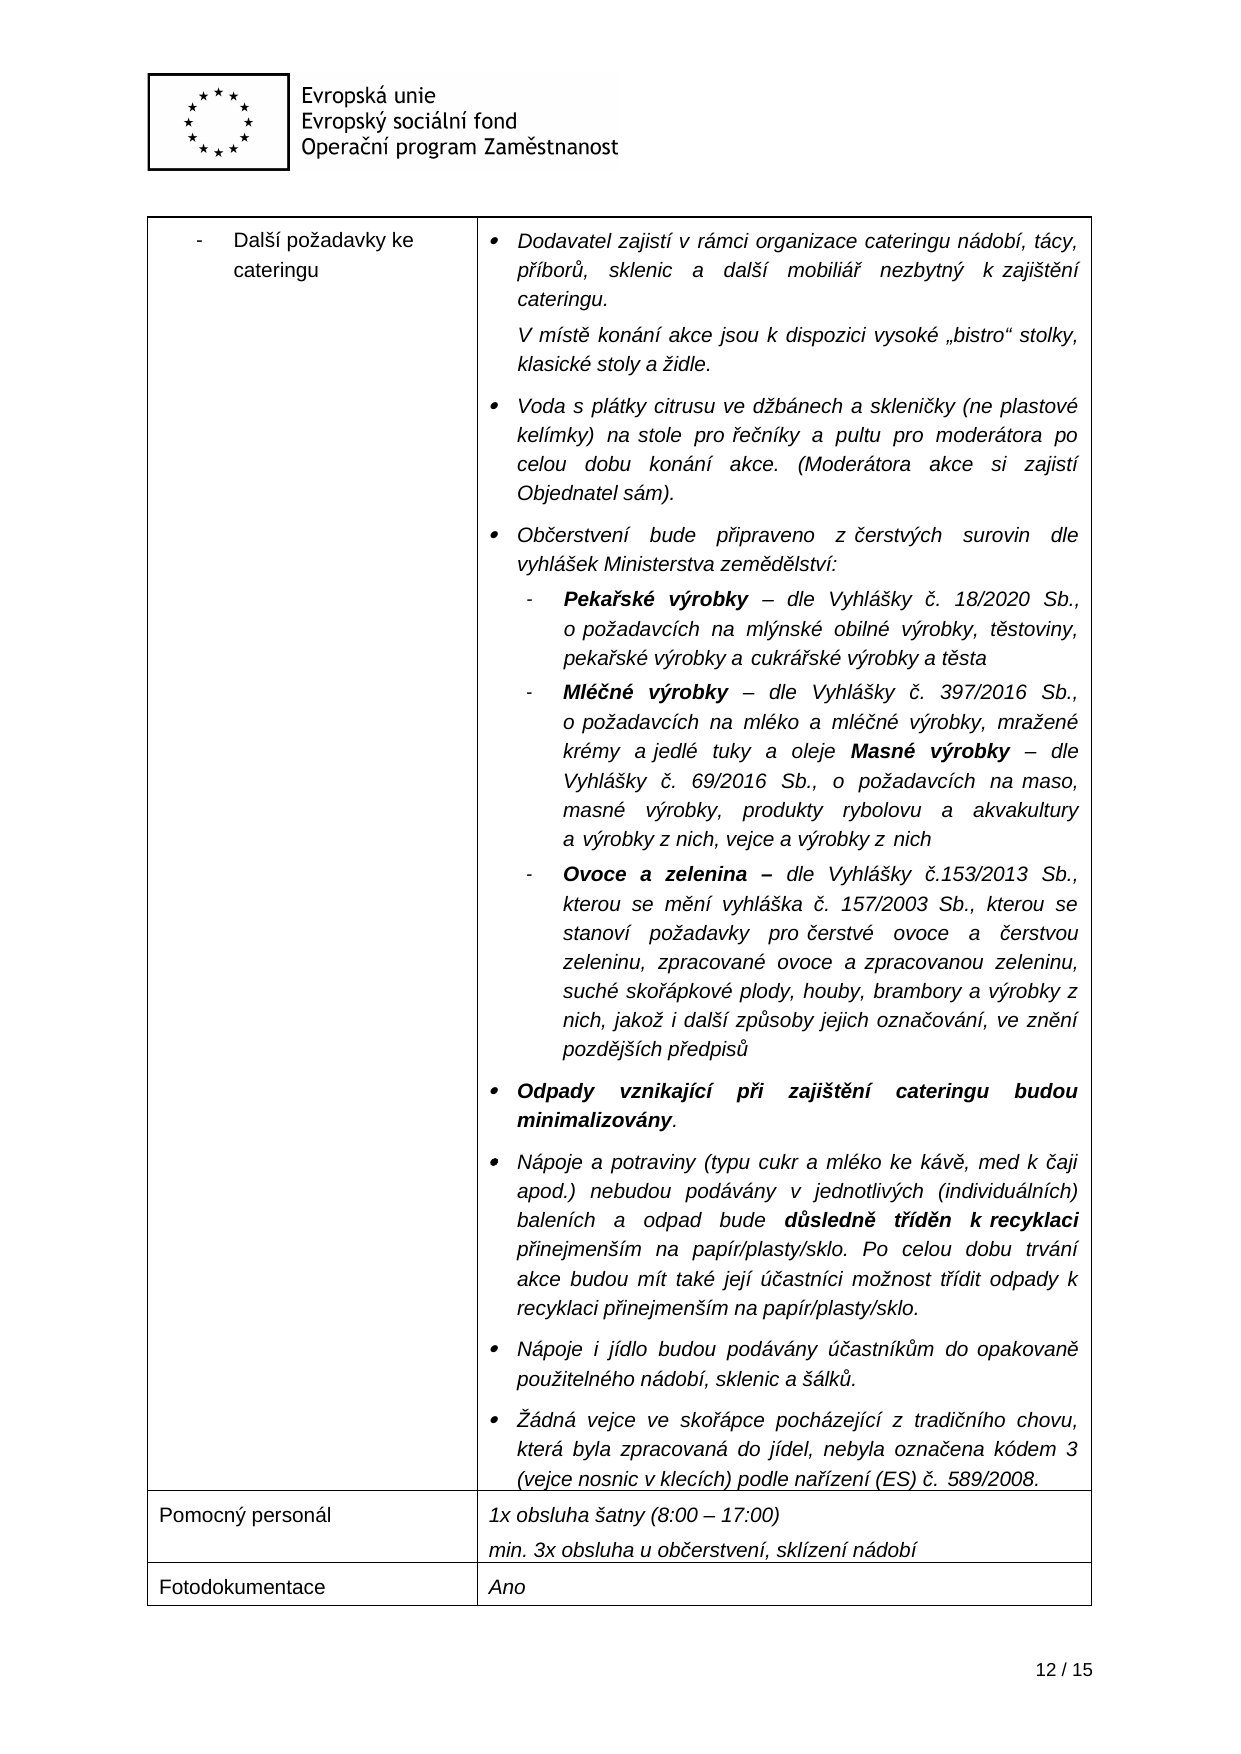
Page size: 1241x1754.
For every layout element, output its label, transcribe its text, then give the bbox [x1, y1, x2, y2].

table_cell Další požadavky ke cateringu [148, 218, 477, 1490]
table_cell Fotodokumentace [148, 1563, 477, 1605]
table_cell 1x obsluha šatny (8:00 – 17:00) min. 3x obsluha u občerstvení, sklízení nádobí [478, 1491, 1091, 1562]
table_cell Dodavatel zajistí v rámci organizace cateringu nádobí, tácy, příborů, sklenic a další mobiliář nezbytný k zajištění cateringu. V místě konání akce jsou k dispozici vysoké „bistro“ stolky, klasické stoly a židle. Voda s plátky citrusu ve džbánech a skleničky (ne plastové kelímky) na stole pro řečníky a pultu pro moderátora po celou dobu konání akce. (Moderátora akce si zajistí Objednatel sám). Občerstvení bude připraveno z čerstvých surovin dle vyhlášek Ministerstva zemědělství: Pekařské výrobky – dle Vyhlášky č. 18/2020 Sb., o požadavcích na mlýnské obilné výrobky, těstoviny, pekařské výrobky a cukrářské výrobky a těsta Mléčné výrobky – dle Vyhlášky č. 397/2016 Sb., o požadavcích na mléko a mléčné výrobky, mražené krémy a jedlé tuky a oleje Masné výrobky – dle Vyhlášky č. 69/2016 Sb., o požadavcích na maso, masné výrobky, produkty rybolovu a akvakultury a výrobky z nich, vejce a výrobky z nich Ovoce a zelenina – dle Vyhlášky č.153/2013 Sb., kterou se mění vyhláška č. 157/2003 Sb., kterou se stanoví požadavky pro čerstvé ovoce a čerstvou zeleninu, zpracované ovoce a zpracovanou zeleninu, suché skořápkové plody, houby, brambory a výrobky z nich, jakož i další způsoby jejich označování, ve znění pozdějších předpisů Odpady vznikající při zajištění cateringu budou minimalizovány. Nápoje a potraviny (typu cukr a mléko ke kávě, med k čaji apod.) nebudou podávány v jednotlivých (individuálních) baleních a odpad bude důsledně tříděn k recyklaci přinejmenším na papír/plasty/sklo. Po celou dobu trvání akce budou mít také její účastníci možnost třídit odpady k recyklaci přinejmenším na papír/plasty/sklo. Nápoje i jídlo budou podávány účastníkům do opakovaně použitelného nádobí, sklenic a šálků. Žádná vejce ve skořápce pocházející z tradičního chovu, která byla zpracovaná do jídel, nebyla označena kódem 3 (vejce nosnic v klecích) podle nařízení (ES) č. 589/2008. [478, 218, 1091, 1490]
table_cell Pomocný personál [148, 1491, 477, 1562]
picture [147, 73, 618, 171]
